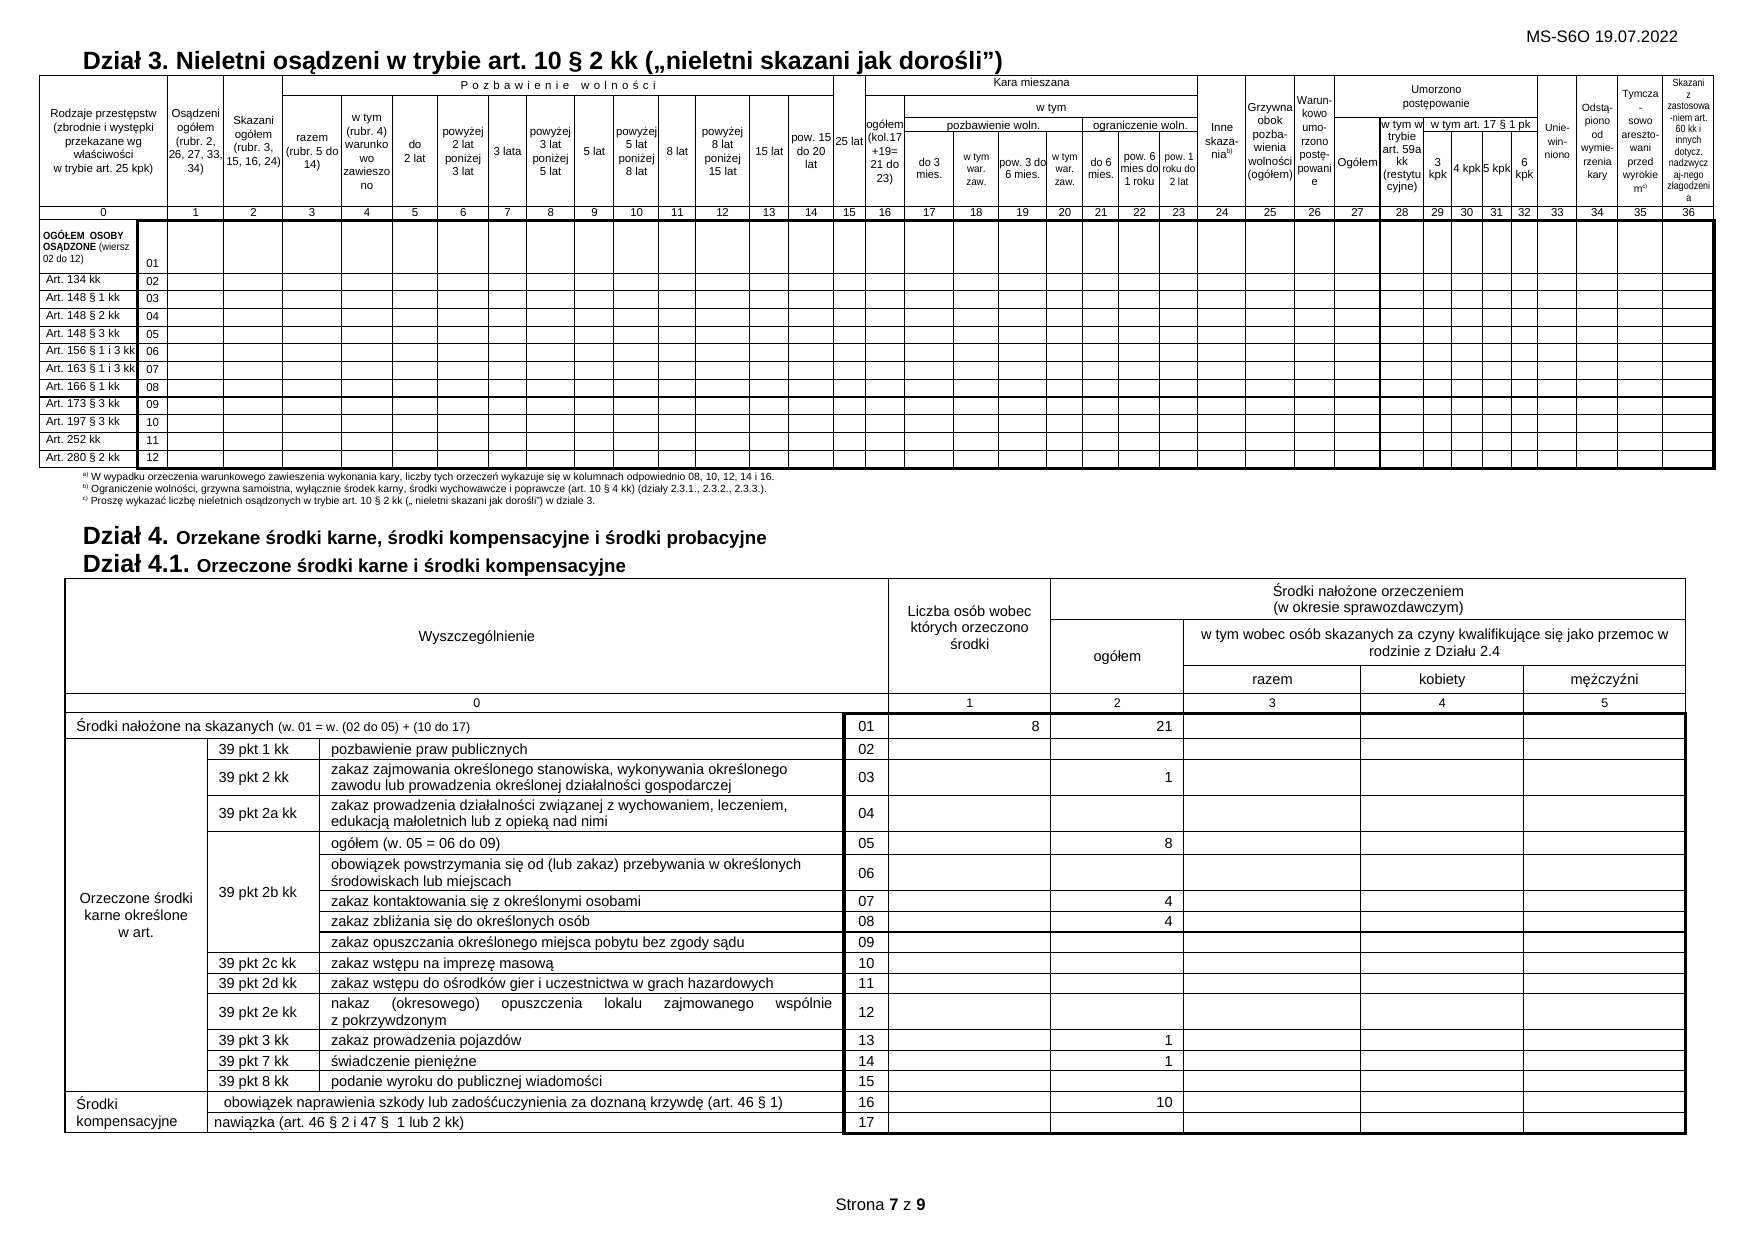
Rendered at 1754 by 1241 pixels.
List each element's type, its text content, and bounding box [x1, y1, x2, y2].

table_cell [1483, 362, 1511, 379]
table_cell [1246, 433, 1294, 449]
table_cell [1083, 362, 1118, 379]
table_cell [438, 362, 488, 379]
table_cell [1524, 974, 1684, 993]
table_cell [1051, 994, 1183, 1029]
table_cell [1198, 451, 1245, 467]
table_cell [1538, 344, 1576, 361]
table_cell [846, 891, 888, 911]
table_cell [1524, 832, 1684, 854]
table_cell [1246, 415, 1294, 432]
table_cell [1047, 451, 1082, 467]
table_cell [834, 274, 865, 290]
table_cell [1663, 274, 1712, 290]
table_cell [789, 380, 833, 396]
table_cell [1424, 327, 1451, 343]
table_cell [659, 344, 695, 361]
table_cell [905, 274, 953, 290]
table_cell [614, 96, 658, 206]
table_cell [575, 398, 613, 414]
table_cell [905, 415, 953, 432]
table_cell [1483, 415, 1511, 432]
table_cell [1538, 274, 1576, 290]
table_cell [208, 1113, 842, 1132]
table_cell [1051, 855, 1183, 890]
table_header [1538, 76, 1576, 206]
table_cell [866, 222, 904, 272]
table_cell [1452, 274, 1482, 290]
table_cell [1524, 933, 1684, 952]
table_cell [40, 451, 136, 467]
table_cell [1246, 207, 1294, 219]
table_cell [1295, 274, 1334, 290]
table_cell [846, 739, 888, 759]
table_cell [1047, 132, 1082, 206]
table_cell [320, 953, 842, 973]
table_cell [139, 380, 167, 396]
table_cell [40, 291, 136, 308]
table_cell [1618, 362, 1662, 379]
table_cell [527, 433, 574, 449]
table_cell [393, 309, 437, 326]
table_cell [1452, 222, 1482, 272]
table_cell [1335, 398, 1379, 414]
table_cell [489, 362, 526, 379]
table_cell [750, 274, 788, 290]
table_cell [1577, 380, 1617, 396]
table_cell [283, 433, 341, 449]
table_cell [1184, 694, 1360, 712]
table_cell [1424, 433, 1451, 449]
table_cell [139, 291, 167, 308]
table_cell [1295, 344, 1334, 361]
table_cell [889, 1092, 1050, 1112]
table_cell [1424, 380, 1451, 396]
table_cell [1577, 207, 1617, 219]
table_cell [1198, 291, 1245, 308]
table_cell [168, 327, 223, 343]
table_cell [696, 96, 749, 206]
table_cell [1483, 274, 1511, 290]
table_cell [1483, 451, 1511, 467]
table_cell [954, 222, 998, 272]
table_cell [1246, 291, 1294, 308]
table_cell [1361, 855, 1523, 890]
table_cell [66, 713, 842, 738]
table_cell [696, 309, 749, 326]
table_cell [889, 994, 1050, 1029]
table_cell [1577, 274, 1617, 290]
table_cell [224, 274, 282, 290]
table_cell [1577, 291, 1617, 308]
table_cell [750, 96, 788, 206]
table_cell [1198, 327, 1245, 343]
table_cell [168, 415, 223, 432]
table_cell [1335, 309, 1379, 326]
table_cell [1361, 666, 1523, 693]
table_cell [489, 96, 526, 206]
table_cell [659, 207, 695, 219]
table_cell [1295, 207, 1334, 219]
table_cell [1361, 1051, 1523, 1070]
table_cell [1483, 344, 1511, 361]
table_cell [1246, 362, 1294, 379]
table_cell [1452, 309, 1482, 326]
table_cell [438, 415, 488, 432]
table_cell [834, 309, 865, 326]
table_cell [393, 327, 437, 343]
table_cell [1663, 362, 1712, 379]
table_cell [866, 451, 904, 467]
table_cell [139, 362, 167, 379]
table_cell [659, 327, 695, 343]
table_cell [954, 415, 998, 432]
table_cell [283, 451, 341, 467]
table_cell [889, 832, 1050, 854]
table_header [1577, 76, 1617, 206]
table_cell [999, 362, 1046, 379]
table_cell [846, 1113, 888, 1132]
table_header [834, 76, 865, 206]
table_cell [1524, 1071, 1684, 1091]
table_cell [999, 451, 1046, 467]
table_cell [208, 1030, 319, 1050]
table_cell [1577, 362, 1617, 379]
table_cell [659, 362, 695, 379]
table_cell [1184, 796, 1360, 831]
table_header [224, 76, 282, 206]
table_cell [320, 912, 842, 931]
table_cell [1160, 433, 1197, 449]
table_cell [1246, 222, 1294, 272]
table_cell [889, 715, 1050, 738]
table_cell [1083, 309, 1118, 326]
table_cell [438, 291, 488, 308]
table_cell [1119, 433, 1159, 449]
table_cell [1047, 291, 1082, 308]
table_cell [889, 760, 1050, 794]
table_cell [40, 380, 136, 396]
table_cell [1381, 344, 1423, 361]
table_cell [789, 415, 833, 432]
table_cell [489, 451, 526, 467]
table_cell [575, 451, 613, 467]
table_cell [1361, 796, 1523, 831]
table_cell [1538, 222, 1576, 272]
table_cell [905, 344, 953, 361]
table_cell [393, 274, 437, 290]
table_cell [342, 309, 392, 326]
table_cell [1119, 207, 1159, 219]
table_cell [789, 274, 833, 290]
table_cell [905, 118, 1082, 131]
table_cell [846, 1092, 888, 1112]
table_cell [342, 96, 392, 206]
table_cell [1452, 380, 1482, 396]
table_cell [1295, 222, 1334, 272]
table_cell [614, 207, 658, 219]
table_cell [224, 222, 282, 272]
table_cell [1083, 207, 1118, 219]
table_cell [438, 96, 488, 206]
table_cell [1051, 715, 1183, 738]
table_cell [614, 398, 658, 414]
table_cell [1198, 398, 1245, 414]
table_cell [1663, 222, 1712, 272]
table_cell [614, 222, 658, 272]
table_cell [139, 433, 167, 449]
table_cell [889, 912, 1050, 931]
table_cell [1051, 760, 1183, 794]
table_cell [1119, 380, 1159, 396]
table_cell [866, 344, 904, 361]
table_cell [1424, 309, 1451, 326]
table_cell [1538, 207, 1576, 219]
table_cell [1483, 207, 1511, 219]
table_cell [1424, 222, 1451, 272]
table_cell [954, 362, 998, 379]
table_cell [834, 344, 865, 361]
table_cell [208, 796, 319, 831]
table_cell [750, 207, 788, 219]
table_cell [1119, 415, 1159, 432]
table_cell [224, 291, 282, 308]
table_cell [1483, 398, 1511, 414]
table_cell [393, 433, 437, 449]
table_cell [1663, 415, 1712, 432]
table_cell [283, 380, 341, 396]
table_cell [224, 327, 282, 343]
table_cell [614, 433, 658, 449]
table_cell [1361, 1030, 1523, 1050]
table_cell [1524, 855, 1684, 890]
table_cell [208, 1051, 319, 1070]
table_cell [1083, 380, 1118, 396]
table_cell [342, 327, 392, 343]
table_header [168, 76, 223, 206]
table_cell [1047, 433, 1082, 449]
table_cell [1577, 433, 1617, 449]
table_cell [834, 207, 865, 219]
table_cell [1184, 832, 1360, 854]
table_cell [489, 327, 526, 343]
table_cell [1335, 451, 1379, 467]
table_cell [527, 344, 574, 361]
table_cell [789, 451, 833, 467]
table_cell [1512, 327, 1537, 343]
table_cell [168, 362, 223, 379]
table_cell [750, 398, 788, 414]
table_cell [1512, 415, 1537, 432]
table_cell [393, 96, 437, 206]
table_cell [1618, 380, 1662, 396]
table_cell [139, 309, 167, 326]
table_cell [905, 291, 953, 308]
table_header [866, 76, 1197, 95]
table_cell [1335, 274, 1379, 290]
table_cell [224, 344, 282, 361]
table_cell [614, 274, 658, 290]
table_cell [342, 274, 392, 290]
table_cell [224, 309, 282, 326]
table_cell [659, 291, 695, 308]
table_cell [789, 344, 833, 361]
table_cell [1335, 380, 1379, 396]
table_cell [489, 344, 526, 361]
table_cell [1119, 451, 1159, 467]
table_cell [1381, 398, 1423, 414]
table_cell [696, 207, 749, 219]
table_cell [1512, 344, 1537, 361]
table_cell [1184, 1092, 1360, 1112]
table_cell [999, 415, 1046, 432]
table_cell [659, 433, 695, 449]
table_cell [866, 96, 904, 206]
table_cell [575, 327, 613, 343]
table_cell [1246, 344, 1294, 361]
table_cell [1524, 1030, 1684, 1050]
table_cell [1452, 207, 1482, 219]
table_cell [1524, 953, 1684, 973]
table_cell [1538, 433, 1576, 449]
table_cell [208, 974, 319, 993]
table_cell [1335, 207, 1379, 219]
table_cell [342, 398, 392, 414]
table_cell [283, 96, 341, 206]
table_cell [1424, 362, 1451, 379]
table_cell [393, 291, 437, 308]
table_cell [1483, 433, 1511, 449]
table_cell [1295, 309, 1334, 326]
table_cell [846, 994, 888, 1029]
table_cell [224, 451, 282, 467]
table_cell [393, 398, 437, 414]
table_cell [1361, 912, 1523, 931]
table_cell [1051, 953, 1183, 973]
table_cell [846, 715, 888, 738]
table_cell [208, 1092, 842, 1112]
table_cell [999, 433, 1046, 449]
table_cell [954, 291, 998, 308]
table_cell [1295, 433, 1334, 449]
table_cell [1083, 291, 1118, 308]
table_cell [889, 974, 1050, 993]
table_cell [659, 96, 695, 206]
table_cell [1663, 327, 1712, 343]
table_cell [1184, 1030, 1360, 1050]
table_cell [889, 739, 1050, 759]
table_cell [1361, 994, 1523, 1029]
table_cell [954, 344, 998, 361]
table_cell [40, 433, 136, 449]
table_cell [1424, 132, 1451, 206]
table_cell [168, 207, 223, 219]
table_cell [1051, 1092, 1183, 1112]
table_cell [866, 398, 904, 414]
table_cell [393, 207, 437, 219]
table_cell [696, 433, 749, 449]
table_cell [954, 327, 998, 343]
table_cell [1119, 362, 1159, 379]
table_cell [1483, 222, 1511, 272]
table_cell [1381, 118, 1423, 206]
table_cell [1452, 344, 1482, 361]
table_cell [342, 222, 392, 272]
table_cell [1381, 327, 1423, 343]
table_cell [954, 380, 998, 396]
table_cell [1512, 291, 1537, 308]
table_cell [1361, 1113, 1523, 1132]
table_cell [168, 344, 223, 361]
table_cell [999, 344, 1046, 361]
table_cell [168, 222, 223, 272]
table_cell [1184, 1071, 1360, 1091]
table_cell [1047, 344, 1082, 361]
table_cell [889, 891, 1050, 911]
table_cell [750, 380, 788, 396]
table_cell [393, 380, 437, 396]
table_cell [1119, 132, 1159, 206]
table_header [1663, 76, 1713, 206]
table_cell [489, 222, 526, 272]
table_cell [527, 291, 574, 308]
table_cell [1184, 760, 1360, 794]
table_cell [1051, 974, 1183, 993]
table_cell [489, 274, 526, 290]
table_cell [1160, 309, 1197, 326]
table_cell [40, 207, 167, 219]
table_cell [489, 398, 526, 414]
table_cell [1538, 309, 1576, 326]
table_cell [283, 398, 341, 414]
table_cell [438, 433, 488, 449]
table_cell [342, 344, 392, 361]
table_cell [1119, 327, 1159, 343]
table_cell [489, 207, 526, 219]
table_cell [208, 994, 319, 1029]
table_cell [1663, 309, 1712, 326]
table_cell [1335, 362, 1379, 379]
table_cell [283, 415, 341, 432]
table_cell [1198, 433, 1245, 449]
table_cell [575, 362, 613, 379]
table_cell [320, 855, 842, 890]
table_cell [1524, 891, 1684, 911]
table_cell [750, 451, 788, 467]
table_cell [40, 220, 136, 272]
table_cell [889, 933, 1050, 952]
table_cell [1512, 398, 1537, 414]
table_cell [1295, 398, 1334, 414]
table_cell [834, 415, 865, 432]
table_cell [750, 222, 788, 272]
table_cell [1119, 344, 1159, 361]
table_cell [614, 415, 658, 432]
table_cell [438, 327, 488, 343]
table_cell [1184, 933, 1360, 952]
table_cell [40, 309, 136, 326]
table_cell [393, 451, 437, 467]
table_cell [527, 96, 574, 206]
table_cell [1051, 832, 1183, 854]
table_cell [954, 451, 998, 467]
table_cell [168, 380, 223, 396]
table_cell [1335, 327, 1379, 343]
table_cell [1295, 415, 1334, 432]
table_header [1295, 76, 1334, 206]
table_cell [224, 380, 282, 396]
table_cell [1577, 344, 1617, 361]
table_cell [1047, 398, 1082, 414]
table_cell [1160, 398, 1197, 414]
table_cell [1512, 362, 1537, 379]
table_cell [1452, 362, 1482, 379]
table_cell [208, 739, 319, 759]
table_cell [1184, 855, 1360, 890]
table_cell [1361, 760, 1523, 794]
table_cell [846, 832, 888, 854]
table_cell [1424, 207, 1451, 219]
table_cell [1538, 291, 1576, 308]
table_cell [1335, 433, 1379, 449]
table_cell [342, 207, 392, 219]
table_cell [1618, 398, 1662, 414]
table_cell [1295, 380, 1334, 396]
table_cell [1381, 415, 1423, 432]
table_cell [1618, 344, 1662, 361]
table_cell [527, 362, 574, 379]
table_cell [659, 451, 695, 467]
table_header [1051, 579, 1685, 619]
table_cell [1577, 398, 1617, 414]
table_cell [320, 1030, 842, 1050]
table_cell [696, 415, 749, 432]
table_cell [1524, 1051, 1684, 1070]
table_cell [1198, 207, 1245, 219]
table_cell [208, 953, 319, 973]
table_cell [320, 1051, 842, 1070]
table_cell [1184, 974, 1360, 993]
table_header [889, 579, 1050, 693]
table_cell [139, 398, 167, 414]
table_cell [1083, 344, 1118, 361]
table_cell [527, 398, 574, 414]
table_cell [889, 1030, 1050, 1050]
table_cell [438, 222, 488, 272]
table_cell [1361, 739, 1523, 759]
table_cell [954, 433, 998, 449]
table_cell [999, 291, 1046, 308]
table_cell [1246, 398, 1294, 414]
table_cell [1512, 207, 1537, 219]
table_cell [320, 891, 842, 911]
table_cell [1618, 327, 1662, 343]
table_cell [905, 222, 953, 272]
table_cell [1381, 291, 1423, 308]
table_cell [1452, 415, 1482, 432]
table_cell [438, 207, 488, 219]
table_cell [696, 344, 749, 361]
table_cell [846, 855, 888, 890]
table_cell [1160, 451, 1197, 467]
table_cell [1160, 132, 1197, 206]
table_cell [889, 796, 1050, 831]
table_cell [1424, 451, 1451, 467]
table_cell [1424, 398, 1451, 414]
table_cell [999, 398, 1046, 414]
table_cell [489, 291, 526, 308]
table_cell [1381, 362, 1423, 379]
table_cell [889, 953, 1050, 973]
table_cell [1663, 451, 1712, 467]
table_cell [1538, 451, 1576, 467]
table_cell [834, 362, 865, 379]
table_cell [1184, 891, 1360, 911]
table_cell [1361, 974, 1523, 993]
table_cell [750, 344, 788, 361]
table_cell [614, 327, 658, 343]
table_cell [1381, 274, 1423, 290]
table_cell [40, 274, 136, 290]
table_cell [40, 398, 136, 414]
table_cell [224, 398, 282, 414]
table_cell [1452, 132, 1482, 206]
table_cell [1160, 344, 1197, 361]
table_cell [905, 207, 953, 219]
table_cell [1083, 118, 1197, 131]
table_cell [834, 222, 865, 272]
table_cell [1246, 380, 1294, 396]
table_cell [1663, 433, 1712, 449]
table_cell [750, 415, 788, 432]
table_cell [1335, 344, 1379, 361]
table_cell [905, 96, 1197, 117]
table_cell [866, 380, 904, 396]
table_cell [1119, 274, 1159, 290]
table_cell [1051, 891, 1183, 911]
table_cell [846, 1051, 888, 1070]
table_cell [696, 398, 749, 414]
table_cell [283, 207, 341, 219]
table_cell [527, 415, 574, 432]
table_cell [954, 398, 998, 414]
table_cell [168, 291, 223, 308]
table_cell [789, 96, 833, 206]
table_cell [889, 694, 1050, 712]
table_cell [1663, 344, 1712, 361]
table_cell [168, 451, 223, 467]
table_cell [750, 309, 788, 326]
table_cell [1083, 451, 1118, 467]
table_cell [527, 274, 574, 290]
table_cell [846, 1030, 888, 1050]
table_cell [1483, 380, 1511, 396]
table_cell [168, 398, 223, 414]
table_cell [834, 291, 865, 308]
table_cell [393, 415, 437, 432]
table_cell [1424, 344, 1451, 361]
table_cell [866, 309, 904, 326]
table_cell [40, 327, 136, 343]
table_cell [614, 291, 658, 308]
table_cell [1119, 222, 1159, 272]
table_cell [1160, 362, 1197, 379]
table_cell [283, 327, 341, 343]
text Dział 3. Nieletni osądzeni w trybie art. 10 § 2 kk („nieletni skazani jak dorośli”) [83, 46, 1678, 74]
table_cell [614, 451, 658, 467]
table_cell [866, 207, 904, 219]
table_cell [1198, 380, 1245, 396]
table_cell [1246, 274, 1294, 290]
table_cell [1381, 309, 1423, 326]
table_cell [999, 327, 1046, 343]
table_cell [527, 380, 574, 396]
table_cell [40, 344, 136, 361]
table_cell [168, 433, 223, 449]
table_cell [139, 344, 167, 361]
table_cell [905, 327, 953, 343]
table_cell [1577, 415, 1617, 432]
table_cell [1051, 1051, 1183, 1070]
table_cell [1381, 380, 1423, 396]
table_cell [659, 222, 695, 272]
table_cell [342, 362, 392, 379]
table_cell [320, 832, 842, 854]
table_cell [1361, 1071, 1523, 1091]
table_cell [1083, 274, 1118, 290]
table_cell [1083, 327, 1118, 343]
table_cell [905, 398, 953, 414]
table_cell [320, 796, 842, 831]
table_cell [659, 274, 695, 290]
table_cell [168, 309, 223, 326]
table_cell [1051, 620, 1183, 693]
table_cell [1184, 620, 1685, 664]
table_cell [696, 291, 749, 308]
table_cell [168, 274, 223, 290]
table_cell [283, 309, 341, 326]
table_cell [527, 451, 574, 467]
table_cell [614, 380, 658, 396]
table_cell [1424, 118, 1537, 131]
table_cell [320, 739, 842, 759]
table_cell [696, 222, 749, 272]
text Dział 4.1. Orzeczone środki karne i środki kompensacyjne [83, 549, 1678, 578]
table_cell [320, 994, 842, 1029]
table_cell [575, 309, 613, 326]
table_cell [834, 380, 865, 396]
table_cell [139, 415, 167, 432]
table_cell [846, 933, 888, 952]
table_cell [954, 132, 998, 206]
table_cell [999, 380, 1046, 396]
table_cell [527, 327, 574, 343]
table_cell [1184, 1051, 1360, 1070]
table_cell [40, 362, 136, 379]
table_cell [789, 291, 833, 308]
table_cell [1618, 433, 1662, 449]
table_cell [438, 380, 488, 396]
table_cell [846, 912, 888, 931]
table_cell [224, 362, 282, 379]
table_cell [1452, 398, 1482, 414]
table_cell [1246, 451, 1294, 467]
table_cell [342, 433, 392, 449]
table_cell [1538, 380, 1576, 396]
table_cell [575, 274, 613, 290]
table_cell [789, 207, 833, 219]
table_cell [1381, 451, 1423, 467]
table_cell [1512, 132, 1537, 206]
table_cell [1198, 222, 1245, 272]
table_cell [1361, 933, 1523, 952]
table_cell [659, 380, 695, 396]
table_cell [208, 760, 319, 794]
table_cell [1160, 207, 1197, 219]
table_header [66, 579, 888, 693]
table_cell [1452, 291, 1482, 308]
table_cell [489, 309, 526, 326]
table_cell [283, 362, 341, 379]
text Dział 4. Orzekane środki karne, środki kompensacyjne i środki probacyjne [83, 521, 1678, 549]
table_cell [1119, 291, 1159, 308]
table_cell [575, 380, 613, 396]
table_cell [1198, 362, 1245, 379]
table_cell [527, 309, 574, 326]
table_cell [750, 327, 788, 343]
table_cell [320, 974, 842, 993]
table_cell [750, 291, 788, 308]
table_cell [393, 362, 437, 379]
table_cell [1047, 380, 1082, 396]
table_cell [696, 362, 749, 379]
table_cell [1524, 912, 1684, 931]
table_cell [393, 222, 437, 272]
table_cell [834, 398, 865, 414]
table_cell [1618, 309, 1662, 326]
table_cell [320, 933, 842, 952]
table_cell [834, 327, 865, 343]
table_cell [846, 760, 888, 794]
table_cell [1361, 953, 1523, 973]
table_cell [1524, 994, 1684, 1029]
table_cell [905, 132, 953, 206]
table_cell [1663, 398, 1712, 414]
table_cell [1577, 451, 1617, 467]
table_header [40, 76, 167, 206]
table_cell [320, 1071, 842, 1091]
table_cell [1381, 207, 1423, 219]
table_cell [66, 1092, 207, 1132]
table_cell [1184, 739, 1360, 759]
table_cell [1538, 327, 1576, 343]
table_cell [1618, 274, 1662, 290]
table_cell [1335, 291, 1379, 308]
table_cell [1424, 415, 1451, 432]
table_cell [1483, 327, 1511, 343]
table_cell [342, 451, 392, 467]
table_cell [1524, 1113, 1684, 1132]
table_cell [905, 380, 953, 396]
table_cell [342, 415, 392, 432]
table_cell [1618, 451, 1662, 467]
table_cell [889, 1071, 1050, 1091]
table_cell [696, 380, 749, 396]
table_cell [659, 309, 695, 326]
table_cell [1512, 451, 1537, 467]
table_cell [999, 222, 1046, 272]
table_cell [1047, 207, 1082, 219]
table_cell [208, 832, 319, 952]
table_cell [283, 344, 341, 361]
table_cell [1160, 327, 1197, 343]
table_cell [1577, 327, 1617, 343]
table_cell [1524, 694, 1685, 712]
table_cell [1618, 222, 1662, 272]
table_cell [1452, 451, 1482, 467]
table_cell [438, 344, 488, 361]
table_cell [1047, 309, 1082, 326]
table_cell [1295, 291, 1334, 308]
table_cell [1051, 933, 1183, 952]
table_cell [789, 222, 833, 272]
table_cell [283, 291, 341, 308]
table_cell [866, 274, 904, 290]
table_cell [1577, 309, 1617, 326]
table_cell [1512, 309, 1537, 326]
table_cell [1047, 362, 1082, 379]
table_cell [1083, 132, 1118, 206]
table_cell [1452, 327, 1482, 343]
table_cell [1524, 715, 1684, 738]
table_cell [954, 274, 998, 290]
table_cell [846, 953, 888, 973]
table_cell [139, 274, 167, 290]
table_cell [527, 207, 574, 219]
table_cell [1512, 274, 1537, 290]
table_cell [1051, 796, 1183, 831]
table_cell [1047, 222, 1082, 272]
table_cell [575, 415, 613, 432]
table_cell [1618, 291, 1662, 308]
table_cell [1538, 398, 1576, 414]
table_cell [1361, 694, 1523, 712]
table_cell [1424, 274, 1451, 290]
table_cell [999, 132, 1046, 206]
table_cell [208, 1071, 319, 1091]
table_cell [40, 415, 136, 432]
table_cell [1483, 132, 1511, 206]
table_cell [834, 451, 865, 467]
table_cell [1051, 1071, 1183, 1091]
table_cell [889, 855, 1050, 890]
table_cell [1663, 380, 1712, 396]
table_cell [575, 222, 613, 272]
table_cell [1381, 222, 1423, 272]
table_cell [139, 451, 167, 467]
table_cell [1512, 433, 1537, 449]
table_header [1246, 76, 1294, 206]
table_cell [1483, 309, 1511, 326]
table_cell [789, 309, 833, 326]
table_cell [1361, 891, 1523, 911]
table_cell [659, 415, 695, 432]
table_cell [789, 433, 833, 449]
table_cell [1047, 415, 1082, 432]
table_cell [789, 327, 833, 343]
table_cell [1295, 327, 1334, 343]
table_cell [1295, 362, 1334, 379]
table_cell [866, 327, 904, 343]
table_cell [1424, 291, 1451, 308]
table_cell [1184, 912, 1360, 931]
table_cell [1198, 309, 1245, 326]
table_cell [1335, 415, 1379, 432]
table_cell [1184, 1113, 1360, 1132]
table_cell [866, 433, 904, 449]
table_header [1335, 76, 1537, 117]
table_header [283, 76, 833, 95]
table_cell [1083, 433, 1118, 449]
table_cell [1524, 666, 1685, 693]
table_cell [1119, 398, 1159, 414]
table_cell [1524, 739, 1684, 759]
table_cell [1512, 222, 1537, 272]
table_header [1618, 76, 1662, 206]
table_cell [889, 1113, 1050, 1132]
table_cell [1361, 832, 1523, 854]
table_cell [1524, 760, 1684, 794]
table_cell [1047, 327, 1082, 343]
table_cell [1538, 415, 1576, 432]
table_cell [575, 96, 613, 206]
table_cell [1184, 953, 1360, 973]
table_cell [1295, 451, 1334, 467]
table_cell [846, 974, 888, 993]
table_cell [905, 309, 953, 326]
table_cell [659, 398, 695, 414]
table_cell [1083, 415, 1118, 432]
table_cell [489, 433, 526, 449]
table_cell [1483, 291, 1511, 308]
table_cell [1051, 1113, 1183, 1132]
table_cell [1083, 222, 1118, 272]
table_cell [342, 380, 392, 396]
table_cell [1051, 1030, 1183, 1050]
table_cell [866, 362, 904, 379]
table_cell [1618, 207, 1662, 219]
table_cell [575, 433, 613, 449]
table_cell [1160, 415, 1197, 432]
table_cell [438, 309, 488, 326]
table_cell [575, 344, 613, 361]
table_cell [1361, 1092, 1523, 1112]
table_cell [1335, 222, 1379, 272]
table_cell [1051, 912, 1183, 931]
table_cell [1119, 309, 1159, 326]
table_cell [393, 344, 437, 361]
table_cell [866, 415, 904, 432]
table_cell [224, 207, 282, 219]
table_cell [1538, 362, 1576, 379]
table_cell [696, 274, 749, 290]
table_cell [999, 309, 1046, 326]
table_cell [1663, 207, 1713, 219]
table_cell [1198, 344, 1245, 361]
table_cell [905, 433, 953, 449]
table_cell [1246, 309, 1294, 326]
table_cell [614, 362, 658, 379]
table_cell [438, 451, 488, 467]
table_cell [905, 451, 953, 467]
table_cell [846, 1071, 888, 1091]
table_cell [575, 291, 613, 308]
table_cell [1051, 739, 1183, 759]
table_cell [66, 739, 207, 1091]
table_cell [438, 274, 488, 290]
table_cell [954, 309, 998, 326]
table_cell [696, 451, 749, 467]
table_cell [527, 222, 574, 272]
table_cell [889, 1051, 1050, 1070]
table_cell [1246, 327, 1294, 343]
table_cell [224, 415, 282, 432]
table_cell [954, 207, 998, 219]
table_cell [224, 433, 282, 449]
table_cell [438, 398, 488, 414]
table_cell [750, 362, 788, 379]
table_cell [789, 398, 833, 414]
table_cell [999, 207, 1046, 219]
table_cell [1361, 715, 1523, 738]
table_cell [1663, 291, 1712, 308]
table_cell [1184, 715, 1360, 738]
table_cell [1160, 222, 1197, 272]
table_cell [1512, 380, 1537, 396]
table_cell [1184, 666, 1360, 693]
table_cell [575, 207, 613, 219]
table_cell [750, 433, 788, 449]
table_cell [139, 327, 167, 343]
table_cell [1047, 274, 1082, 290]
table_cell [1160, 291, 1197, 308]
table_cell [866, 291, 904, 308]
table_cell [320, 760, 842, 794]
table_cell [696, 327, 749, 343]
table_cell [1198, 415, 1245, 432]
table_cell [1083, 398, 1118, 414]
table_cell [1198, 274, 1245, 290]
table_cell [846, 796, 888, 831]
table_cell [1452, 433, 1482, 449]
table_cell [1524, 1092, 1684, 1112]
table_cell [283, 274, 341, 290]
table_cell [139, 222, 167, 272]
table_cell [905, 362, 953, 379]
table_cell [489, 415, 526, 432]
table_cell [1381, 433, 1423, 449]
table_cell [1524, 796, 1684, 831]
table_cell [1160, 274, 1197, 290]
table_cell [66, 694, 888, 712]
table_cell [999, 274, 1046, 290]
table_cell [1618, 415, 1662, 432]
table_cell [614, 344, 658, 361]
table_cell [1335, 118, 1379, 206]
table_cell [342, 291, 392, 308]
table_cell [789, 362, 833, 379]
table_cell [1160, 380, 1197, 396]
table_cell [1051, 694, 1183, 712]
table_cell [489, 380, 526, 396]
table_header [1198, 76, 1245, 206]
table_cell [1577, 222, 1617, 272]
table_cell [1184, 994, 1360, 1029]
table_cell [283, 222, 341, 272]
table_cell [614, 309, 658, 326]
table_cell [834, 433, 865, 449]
